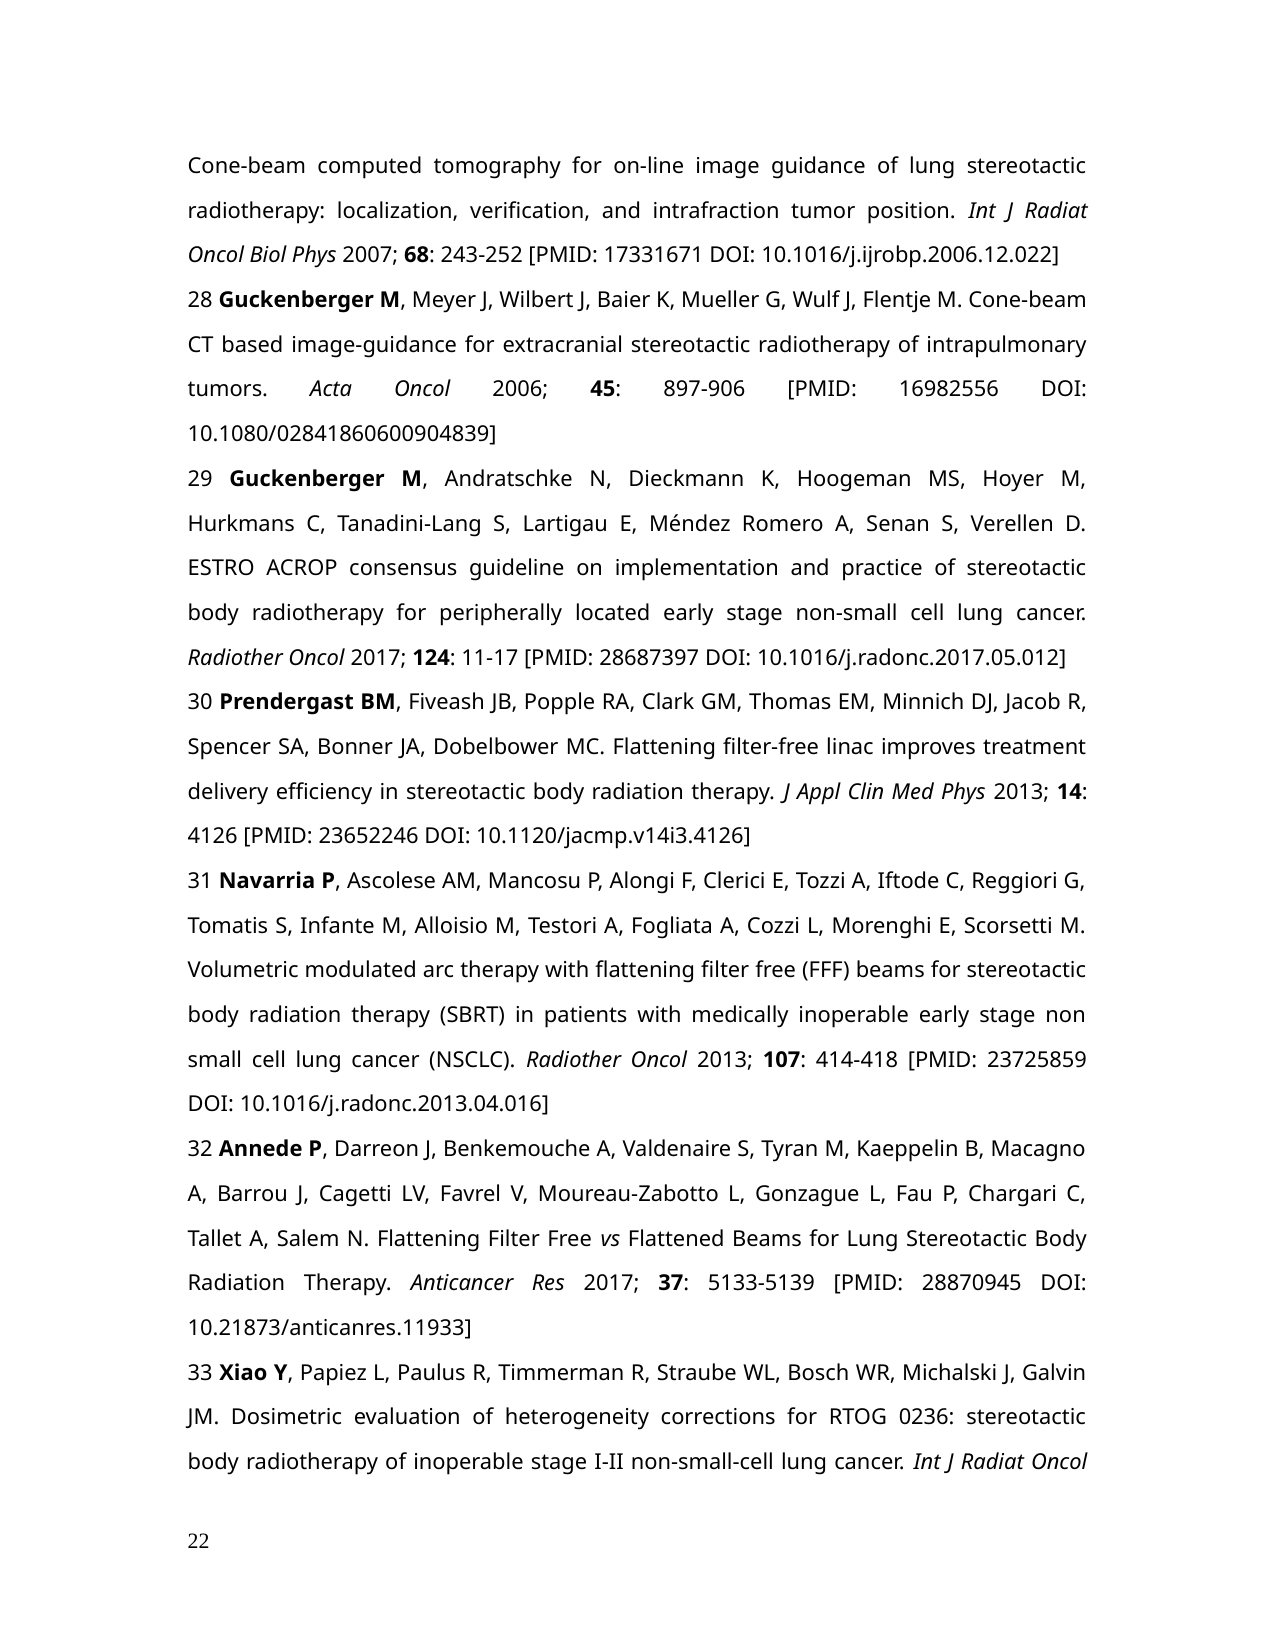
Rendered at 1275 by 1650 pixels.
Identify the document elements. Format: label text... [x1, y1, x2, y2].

text 31 Navarria P, Ascolese AM, Mancosu P, Alongi F, Clerici E, Tozzi A, Iftode C, Reggiori G, Tomatis S, Infante M, Alloisio M, Testori A, Fogliata A, Cozzi L, Morenghi E, Scorsetti M. Volumetric modulated arc therapy with flattening filter free (FFF) beams for stereotactic body radiation therapy (SBRT) in patients with medically inoperable early stage non small cell lung cancer (NSCLC). Radiother Oncol 2013; 107: 414-418 [PMID: 23725859 DOI: 10.1016/j.radonc.2013.04.016] [187, 865, 1087, 1118]
text 28 Guckenberger M, Meyer J, Wilbert J, Baier K, Mueller G, Wulf J, Flentje M. Cone-beam CT based image-guidance for extracranial stereotactic radiotherapy of intrapulmonary tumors. Acta Oncol 2006; 45: 897-906 [PMID: 16982556 DOI: 10.1080/02841860600904839] [187, 284, 1087, 448]
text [187, 150, 1087, 269]
text 29 Guckenberger M, Andratschke N, Dieckmann K, Hoogeman MS, Hoyer M, Hurkmans C, Tanadini-Lang S, Lartigau E, Méndez Romero A, Senan S, Verellen D. ESTRO ACROP consensus guideline on implementation and practice of stereotactic body radiotherapy for peripherally located early stage non-small cell lung cancer. Radiother Oncol 2017; 124: 11-17 [PMID: 28687397 DOI: 10.1016/j.radonc.2017.05.012] [187, 463, 1087, 671]
text 32 Annede P, Darreon J, Benkemouche A, Valdenaire S, Tyran M, Kaeppelin B, Macagno A, Barrou J, Cagetti LV, Favrel V, Moureau-Zabotto L, Gonzague L, Fau P, Chargari C, Tallet A, Salem N. Flattening Filter Free vs Flattened Beams for Lung Stereotactic Body Radiation Therapy. Anticancer Res 2017; 37: 5133-5139 [PMID: 28870945 DOI: 10.21873/anticanres.11933] [187, 1133, 1087, 1342]
text 30 Prendergast BM, Fiveash JB, Popple RA, Clark GM, Thomas EM, Minnich DJ, Jacob R, Spencer SA, Bonner JA, Dobelbower MC. Flattening filter-free linac improves treatment delivery efficiency in stereotactic body radiation therapy. J Appl Clin Med Phys 2013; 14: 4126 [PMID: 23652246 DOI: 10.1120/jacmp.v14i3.4126] [187, 686, 1087, 850]
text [187, 1357, 1087, 1476]
